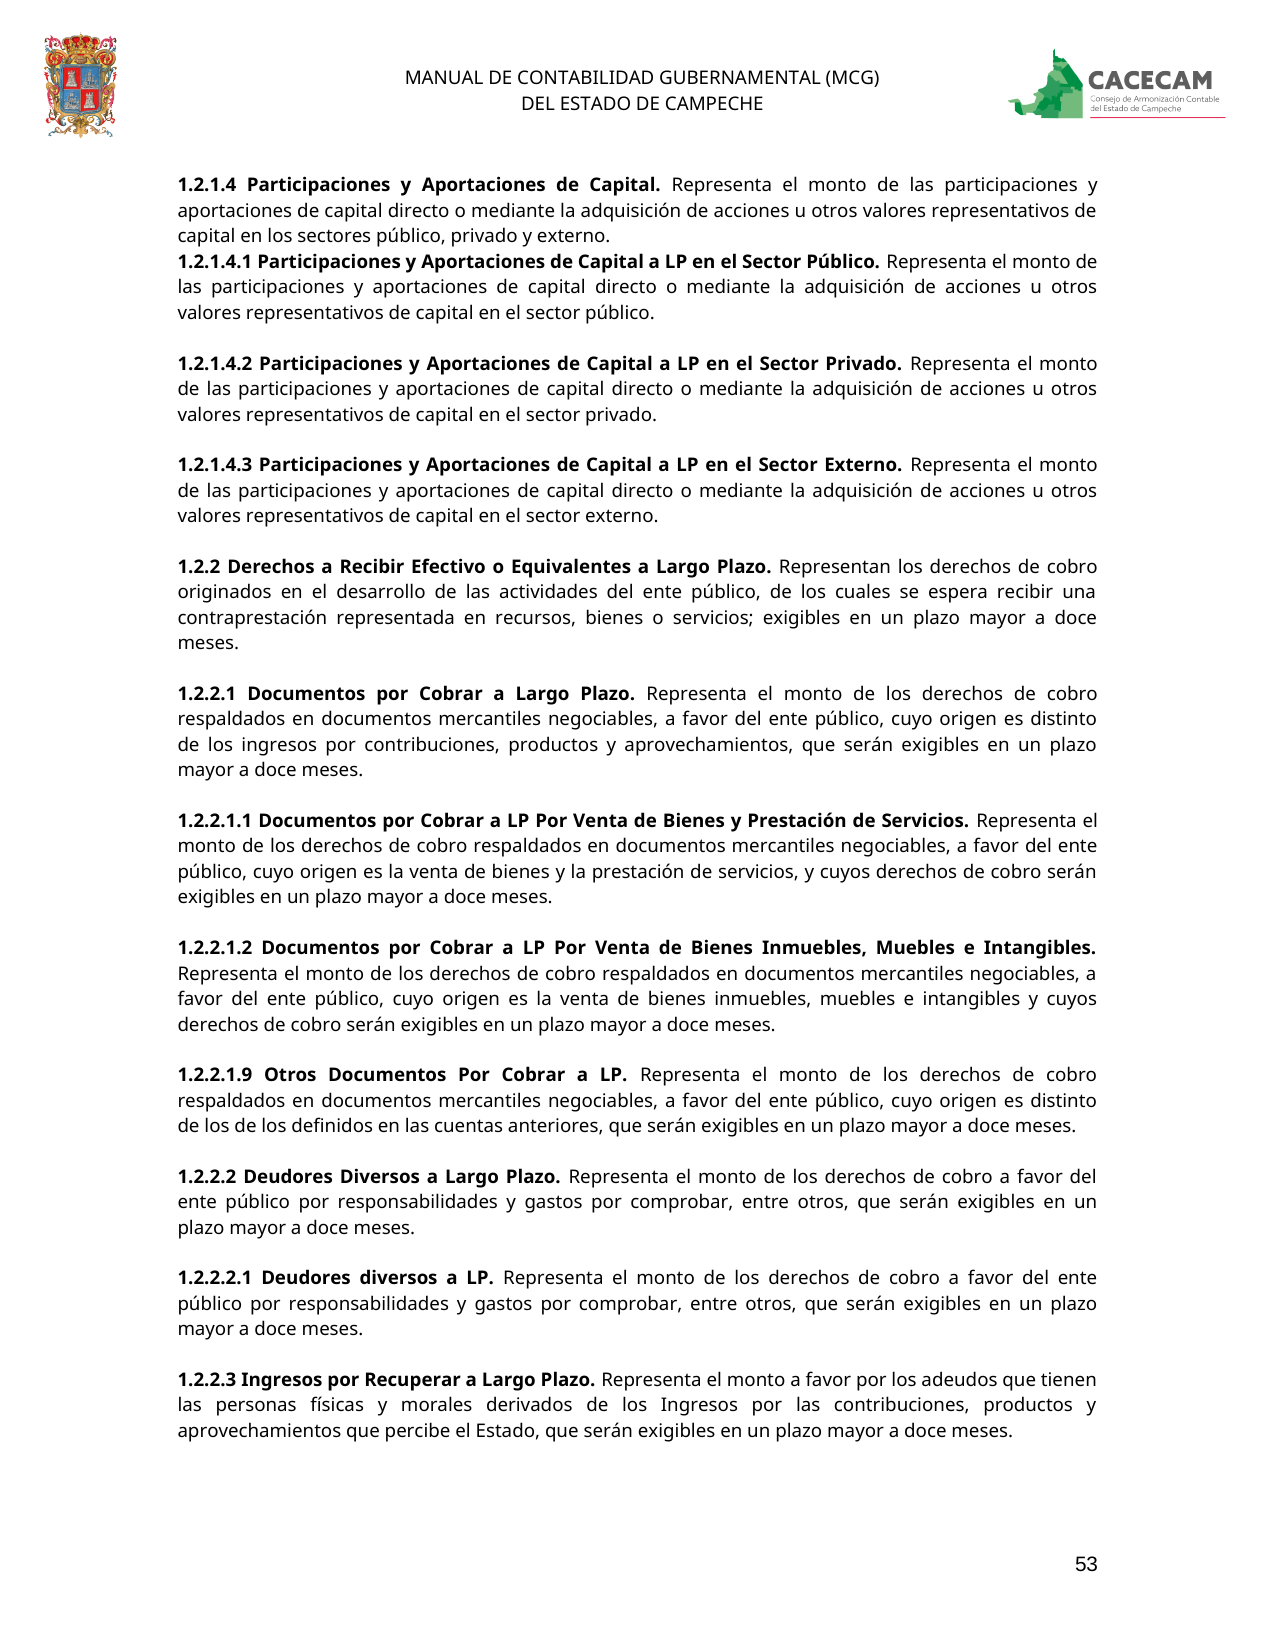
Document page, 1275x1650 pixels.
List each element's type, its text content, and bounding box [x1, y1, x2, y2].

text 1.2.2.1.1 Documentos por Cobrar a LP Por Venta de Bienes y Prestación de Servicios. Representa el monto de los derechos de cobro respaldados en documentos mercantiles negociables, a favor del ente público, cuyo origen es la venta de bienes y la prestación de servicios, y cuyos derechos de cobro serán exigibles en un plazo mayor a doce meses. [177, 807, 1098, 909]
picture [1007, 43, 1227, 126]
text 1.2.1.4.1 Participaciones y Aportaciones de Capital a LP en el Sector Público. Representa el monto de las participaciones y aportaciones de capital directo o mediante la adquisición de acciones u otros valores representativos de capital en el sector público. [177, 248, 1098, 325]
text 1.2.1.4 Participaciones y Aportaciones de Capital. Representa el monto de las participaciones y aportaciones de capital directo o mediante la adquisición de acciones u otros valores representativos de capital en los sectores público, privado y externo. [177, 172, 1098, 248]
text 1.2.2.2 Deudores Diversos a Largo Plazo. Representa el monto de los derechos de cobro a favor del ente público por responsabilidades y gastos por comprobar, entre otros, que serán exigibles en un plazo mayor a doce meses. [177, 1163, 1098, 1239]
text 1.2.2.1.2 Documentos por Cobrar a LP Por Venta de Bienes Inmuebles, Muebles e Intangibles. Representa el monto de los derechos de cobro respaldados en documentos mercantiles negociables, a favor del ente público, cuyo origen es la venta de bienes inmuebles, muebles e intangibles y cuyos derechos de cobro serán exigibles en un plazo mayor a doce meses. [177, 934, 1098, 1036]
text 1.2.2 Derechos a Recibir Efectivo o Equivalentes a Largo Plazo. Representan los derechos de cobro originados en el desarrollo de las actividades del ente público, de los cuales se espera recibir una contraprestación representada en recursos, bienes o servicios; exigibles en un plazo mayor a doce meses. [177, 553, 1098, 655]
picture [37, 26, 125, 145]
text 1.2.2.2.1 Deudores diversos a LP. Representa el monto de los derechos de cobro a favor del ente público por responsabilidades y gastos por comprobar, entre otros, que serán exigibles en un plazo mayor a doce meses. [177, 1264, 1098, 1341]
text 1.2.2.1 Documentos por Cobrar a Largo Plazo. Representa el monto de los derechos de cobro respaldados en documentos mercantiles negociables, a favor del ente público, cuyo origen es distinto de los ingresos por contribuciones, productos y aprovechamientos, que serán exigibles en un plazo mayor a doce meses. [177, 680, 1098, 782]
text 1.2.2.3 Ingresos por Recuperar a Largo Plazo. Representa el monto a favor por los adeudos que tienen las personas físicas y morales derivados de los Ingresos por las contribuciones, productos y aprovechamientos que percibe el Estado, que serán exigibles en un plazo mayor a doce meses. [177, 1366, 1098, 1443]
text 1.2.1.4.2 Participaciones y Aportaciones de Capital a LP en el Sector Privado. Representa el monto de las participaciones y aportaciones de capital directo o mediante la adquisición de acciones u otros valores representativos de capital en el sector privado. [177, 350, 1098, 426]
text 1.2.1.4.3 Participaciones y Aportaciones de Capital a LP en el Sector Externo. Representa el monto de las participaciones y aportaciones de capital directo o mediante la adquisición de acciones u otros valores representativos de capital en el sector externo. [177, 451, 1098, 528]
text 1.2.2.1.9 Otros Documentos Por Cobrar a LP. Representa el monto de los derechos de cobro respaldados en documentos mercantiles negociables, a favor del ente público, cuyo origen es distinto de los de los definidos en las cuentas anteriores, que serán exigibles en un plazo mayor a doce meses. [177, 1061, 1098, 1138]
